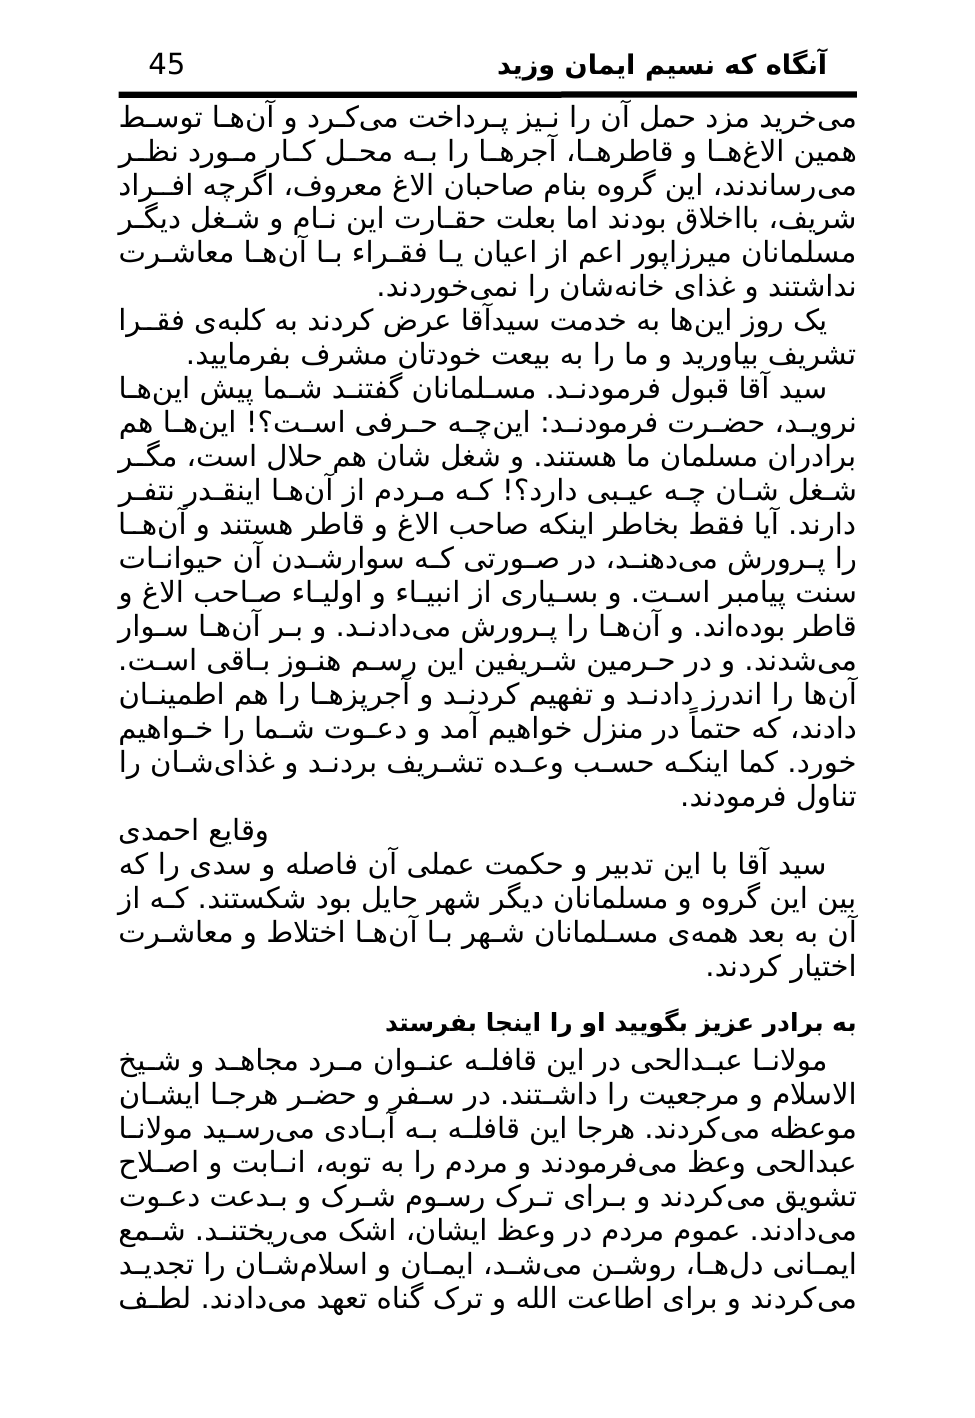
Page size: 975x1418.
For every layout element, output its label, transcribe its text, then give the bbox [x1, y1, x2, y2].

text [118, 100, 857, 304]
text سید آقا با این تدبیر و حکمت عملی آن فاصله و سدی را که بین این گروه و مسلمانان دیگر شهر حایل بود شکستند. که از آن به بعد همه‌ی مسلمانان شهر با آن‌ها اختلاط و معاشرت اختیار کردند. [118, 847, 857, 983]
text به برادر عزیز بگویید او را اینجا بفرستد [118, 1008, 857, 1037]
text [118, 1043, 857, 1315]
text وقایع احمدی [118, 813, 857, 847]
text یک روز این‌ها به خدمت سیدآقا عرض کردند به کلبه‌ی فقرا تشریف بیاورید و ما را به بیعت خودتان مشرف بفرمایید. [118, 304, 857, 372]
text سید آقا قبول فرمودند. مسلمانان گفتند شما پیش این‌ها نروید، حضرت فرمودند: این‌چه حرفی است؟! این‌ها هم برادران مسلمان ما هستند. و شغل شان هم حلال است، مگر شغل شان چه عیبی دارد؟! که مردم از آن‌ها اینقدر نتفر دارند. آیا فقط بخاطر اینکه صاحب الاغ و قاطر هستند و آن‌ها را پرورش می‌دهند، در صورتی که سوارشدن آن حیوانات سنت پیامبر است. و بسیاری از انبیاء و اولیاء صاحب الاغ و قاطر بوده‌اند. و آن‌ها را پرورش می‌دادند. و بر آن‌ها سوار می‌شدند. و در حرمین شریفین این رسم هنوز باقی است. آن‌ها را اندرز دادند و تفهیم کردند و آجرپزها را هم اطمینان دادند، که حتماً در منزل خواهیم آمد و دعوت شما را خواهیم خورد. کما اینکه حسب وعده تشریف بردند و غذای‌شان را تناول فرمودند. [118, 372, 857, 813]
